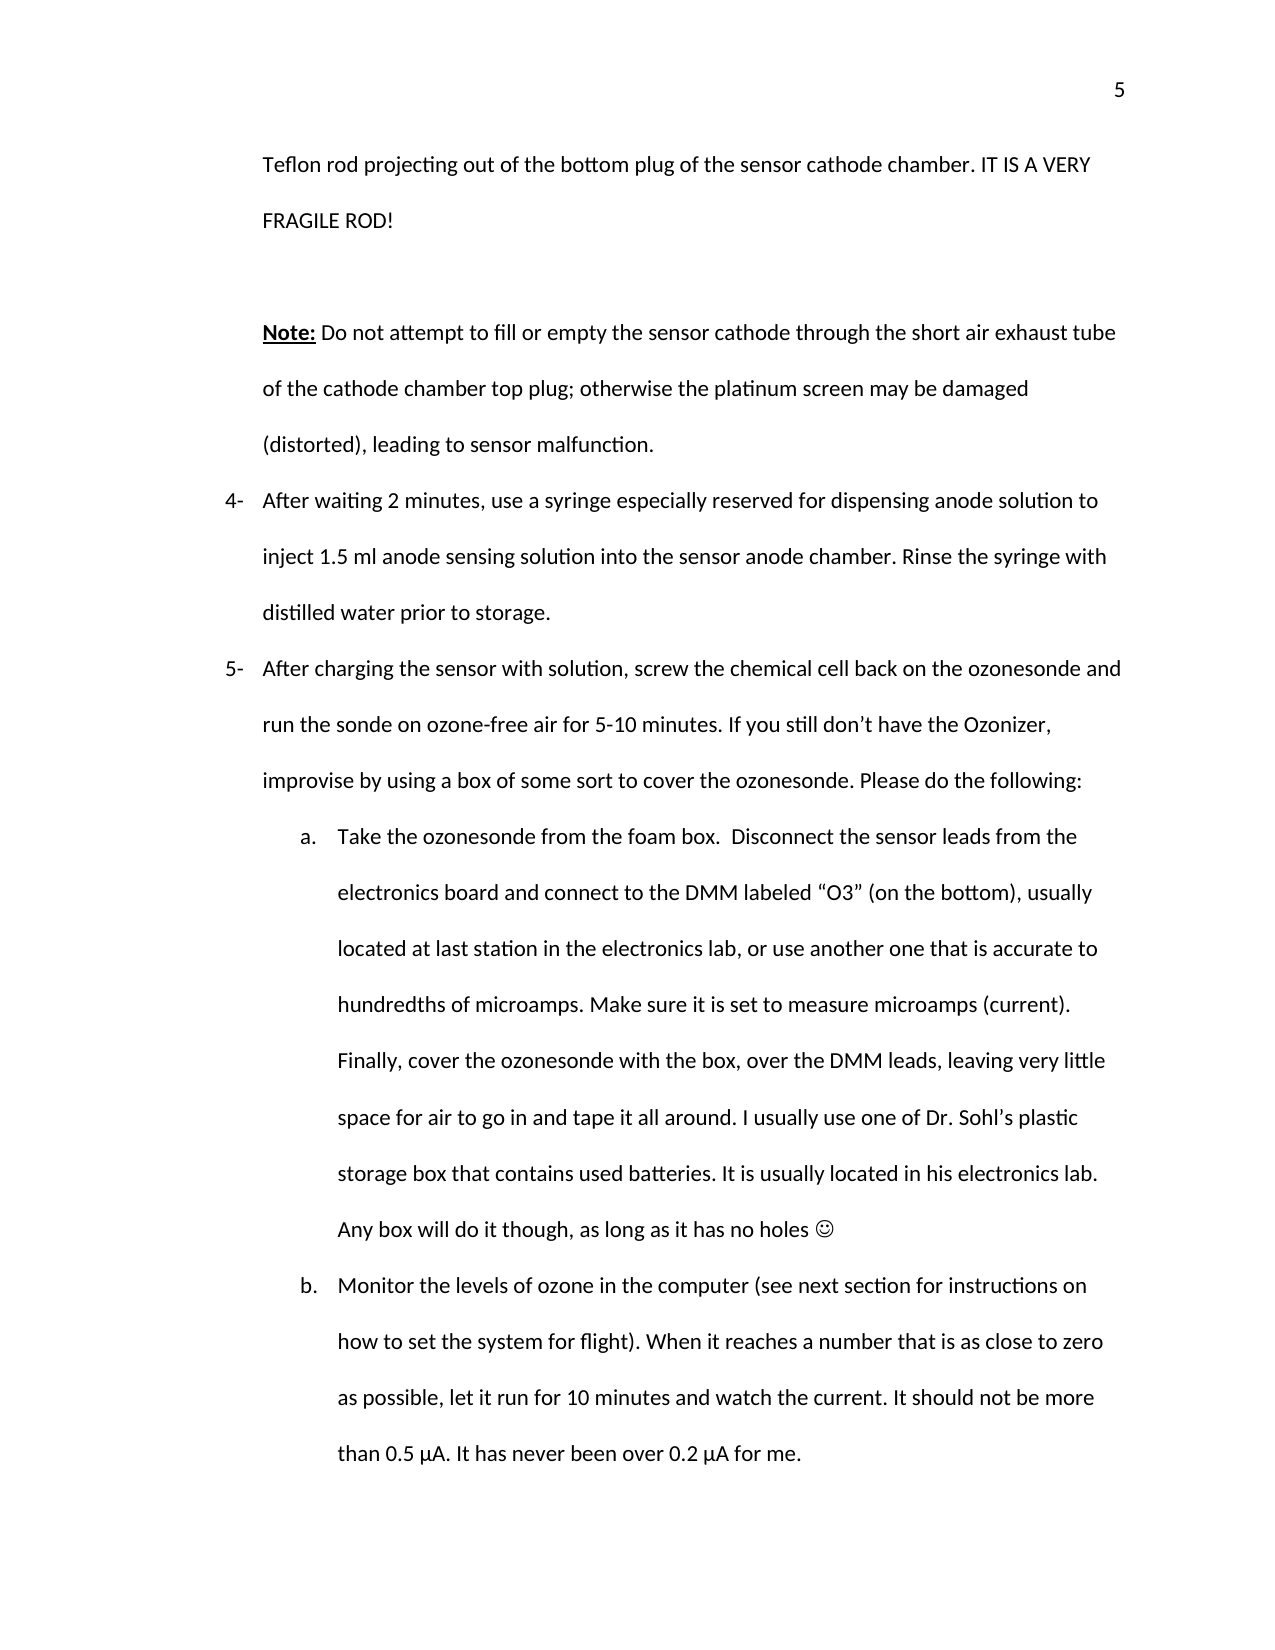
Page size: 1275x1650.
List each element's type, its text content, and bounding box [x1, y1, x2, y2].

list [262, 150, 1125, 234]
list Take the ozonesonde from the foam box. Disconnect the sensor leads from the electronics board and connect to the DMM labeled “O3” (on the bottom), usually located at last station in the electronics lab, or use another one that is accurate to hundredths of microamps. Make sure it is set to measure microamps (current). Finally, cover the ozonesonde with the box, over the DMM leads, leaving very little space for air to go in and tape it all around. I usually use one of Dr. Sohl’s plastic storage box that contains used batteries. It is usually located in his electronics lab. Any box will do it though, as long as it has no holes [300, 822, 1125, 1243]
list Note: Do not attempt to fill or empty the sensor cathode through the short air exhaust tube of the cathode chamber top plug; otherwise the platinum screen may be damaged (distorted), leading to sensor malfunction. [262, 318, 1125, 458]
list Monitor the levels of ozone in the computer (see next section for instructions on how to set the system for flight). When it reaches a number that is as close to zero as possible, let it run for 10 minutes and watch the current. It should not be more than 0.5 µA. It has never been over 0.2 µA for me. [300, 1271, 1125, 1467]
list After waiting 2 minutes, use a syringe especially reserved for dispensing anode solution to inject 1.5 ml anode sensing solution into the sensor anode chamber. Rinse the syringe with distilled water prior to storage. [225, 486, 1125, 626]
list After charging the sensor with solution, screw the chemical cell back on the ozonesonde and run the sonde on ozone-free air for 5-10 minutes. If you still don’t have the Ozonizer, improvise by using a box of some sort to cover the ozonesonde. Please do the following: [225, 654, 1125, 794]
